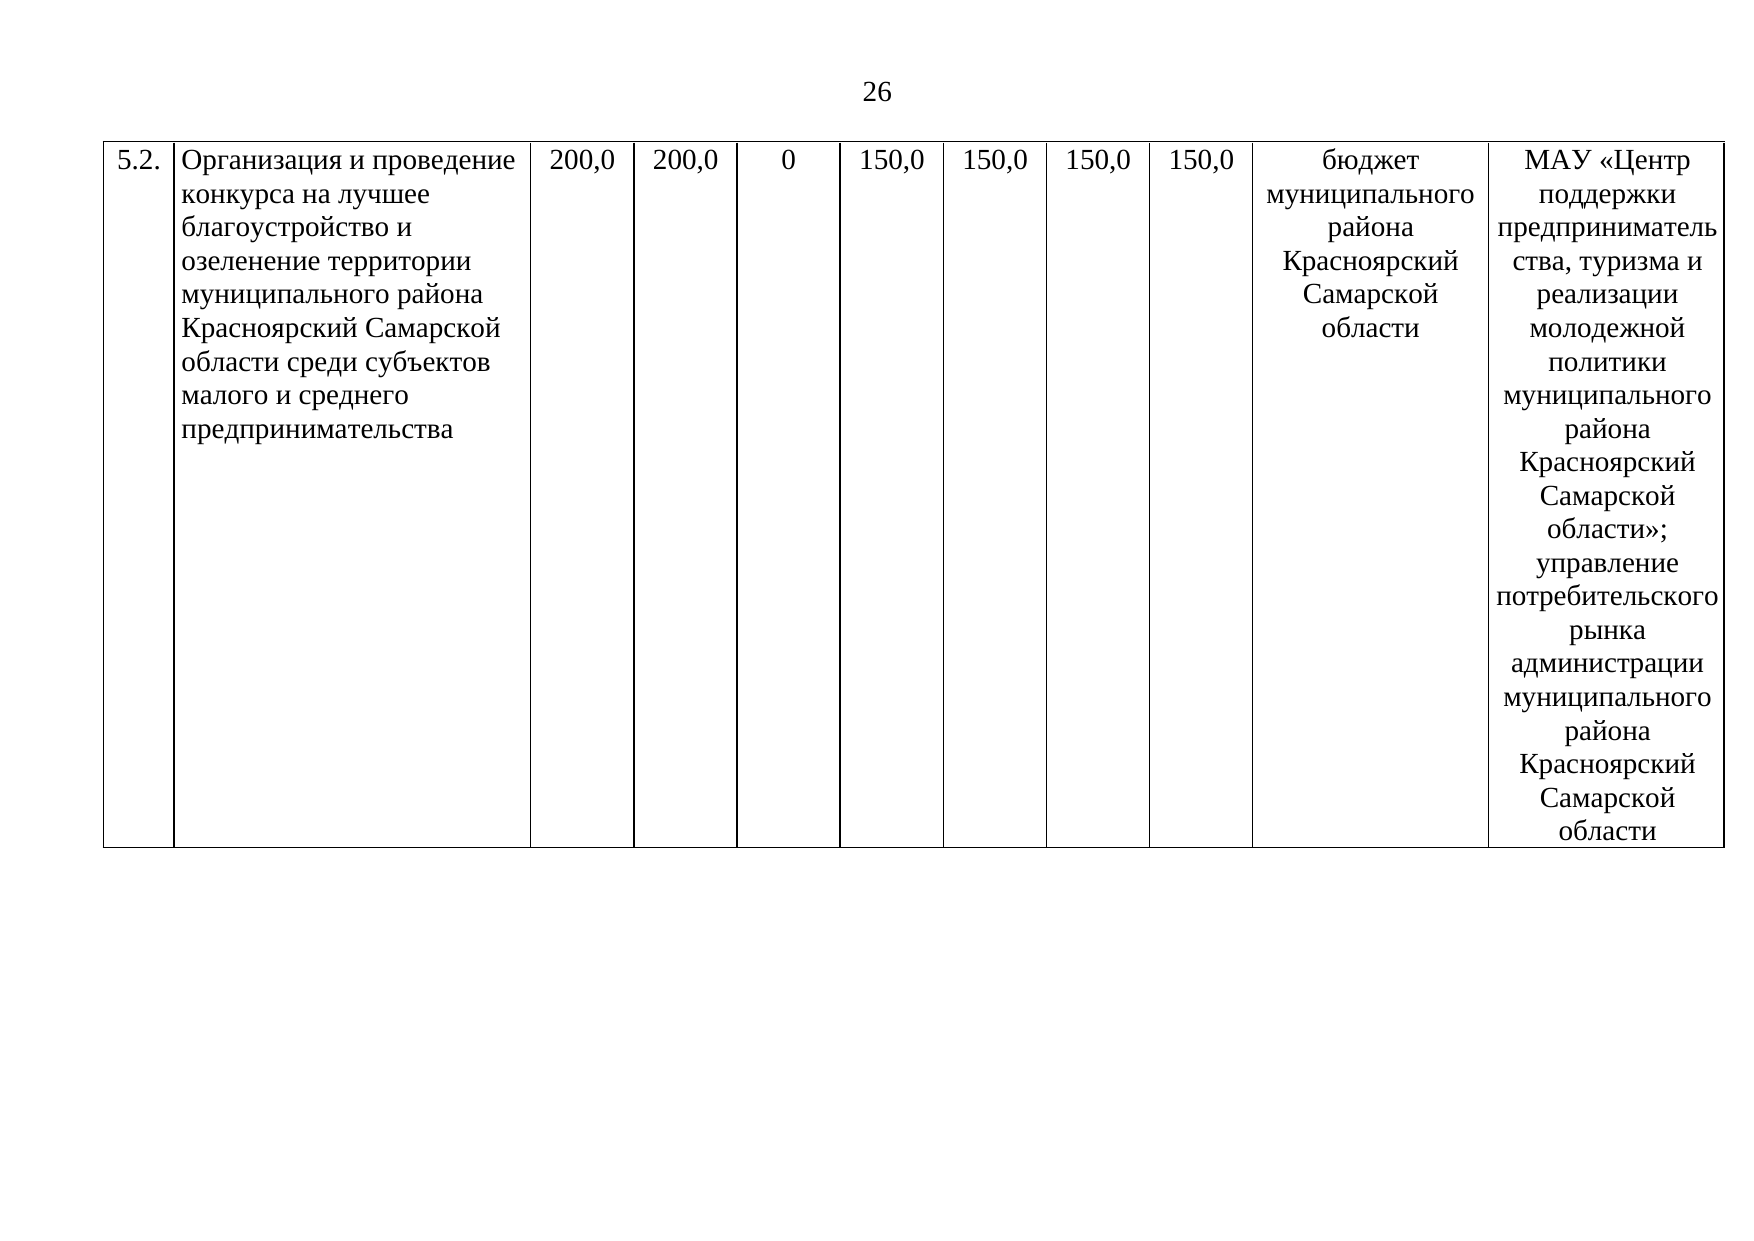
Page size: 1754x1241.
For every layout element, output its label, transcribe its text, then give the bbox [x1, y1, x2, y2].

table_cell бюджет муниципального района Красноярский Самарской области [1253, 142, 1488, 847]
table_cell 150,0 [841, 142, 943, 847]
table_cell 150,0 [1047, 142, 1149, 847]
table_cell 150,0 [1150, 142, 1252, 847]
table_cell 150,0 [944, 142, 1046, 847]
table_cell 200,0 [635, 142, 737, 847]
table_cell Организация и проведение конкурса на лучшее благоустройство и озеленение территории муниципального района Красноярский Самарской области среди субъектов малого и среднего предпринимательства [175, 142, 530, 847]
table_cell 200,0 [531, 142, 634, 847]
table_cell 0 [738, 142, 840, 847]
table_cell 5.2. [104, 142, 174, 847]
table_cell МАУ «Центр поддержки предпринимательства, туризма и реализации молодежной политики муниципального района Красноярский Самарской области»; управление потребительского рынка администрации муниципального района Красноярский Самарской области [1489, 142, 1724, 847]
